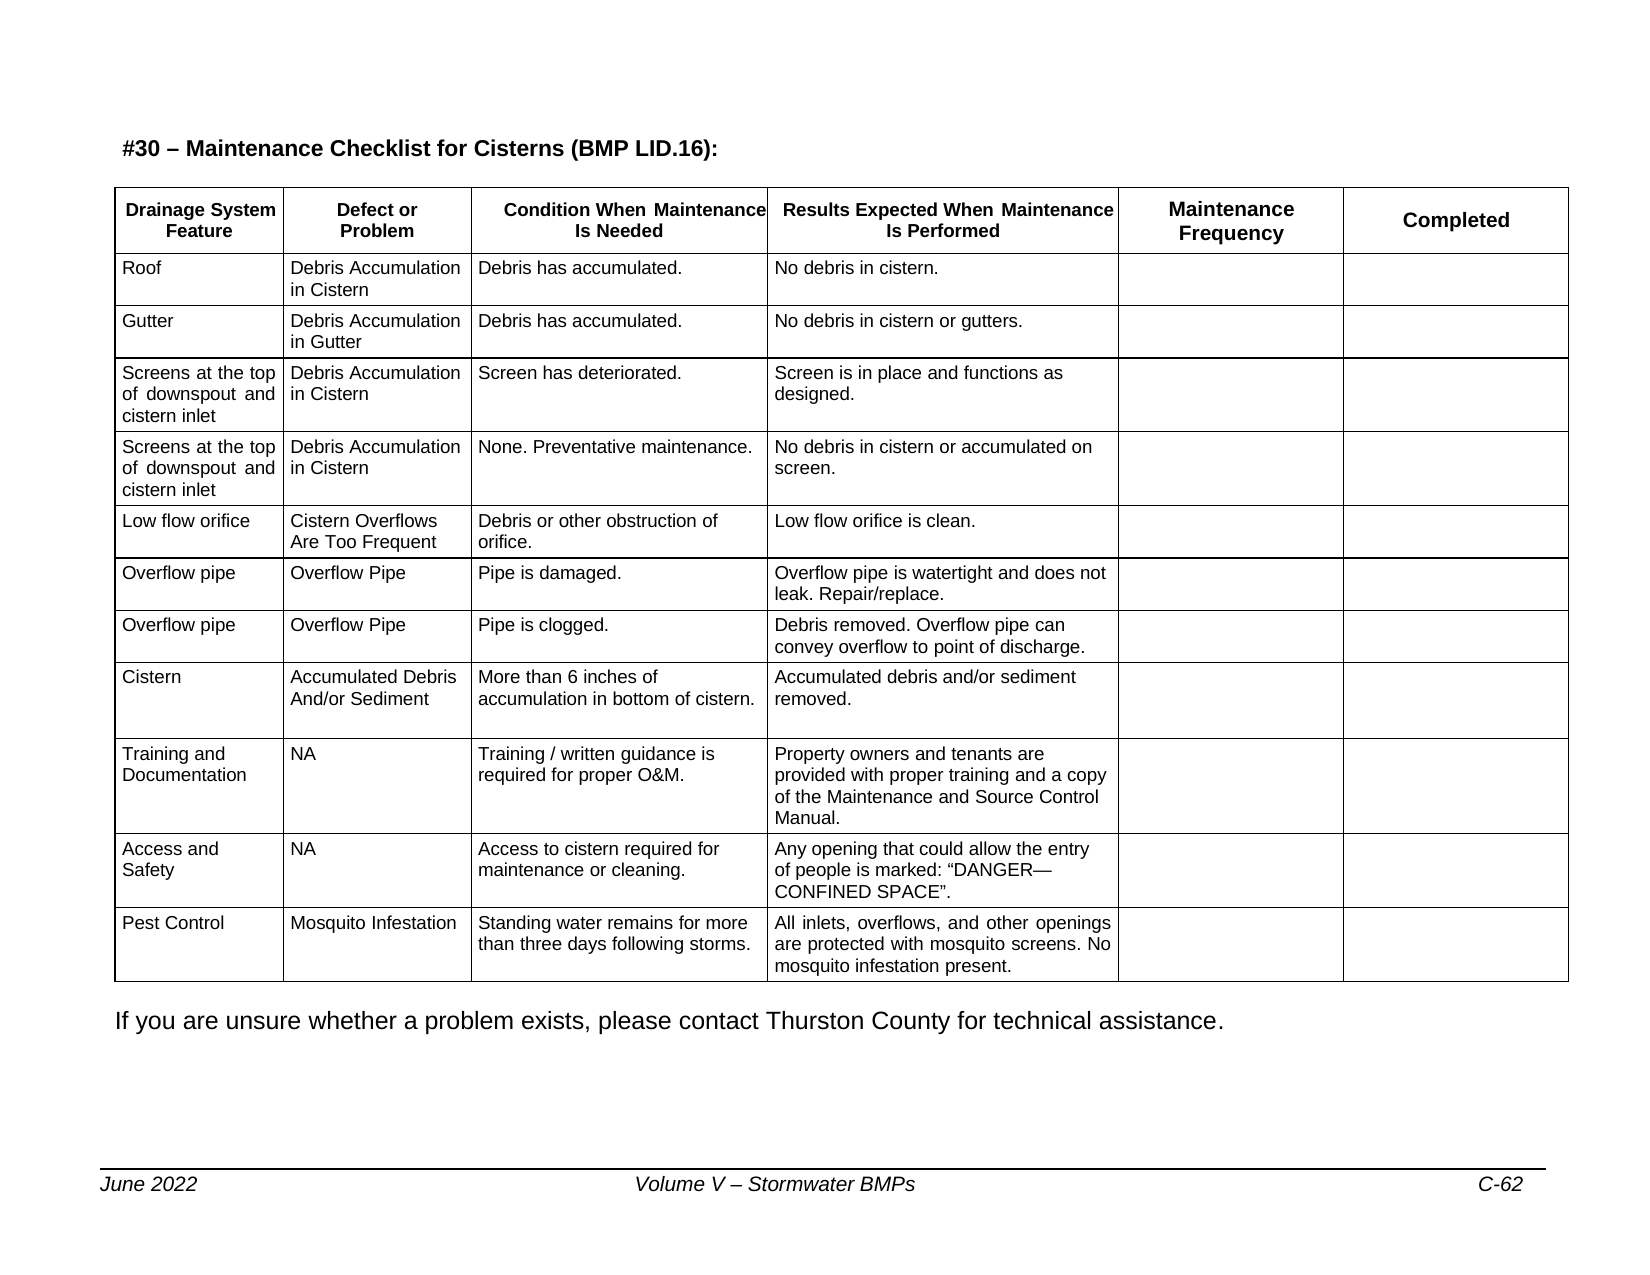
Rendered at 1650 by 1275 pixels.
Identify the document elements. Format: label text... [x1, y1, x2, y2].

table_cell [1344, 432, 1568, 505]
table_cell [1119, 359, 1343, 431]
text If you are unsure whether a problem exists, please contact Thurston County for technical assistance. [114, 1006, 1546, 1035]
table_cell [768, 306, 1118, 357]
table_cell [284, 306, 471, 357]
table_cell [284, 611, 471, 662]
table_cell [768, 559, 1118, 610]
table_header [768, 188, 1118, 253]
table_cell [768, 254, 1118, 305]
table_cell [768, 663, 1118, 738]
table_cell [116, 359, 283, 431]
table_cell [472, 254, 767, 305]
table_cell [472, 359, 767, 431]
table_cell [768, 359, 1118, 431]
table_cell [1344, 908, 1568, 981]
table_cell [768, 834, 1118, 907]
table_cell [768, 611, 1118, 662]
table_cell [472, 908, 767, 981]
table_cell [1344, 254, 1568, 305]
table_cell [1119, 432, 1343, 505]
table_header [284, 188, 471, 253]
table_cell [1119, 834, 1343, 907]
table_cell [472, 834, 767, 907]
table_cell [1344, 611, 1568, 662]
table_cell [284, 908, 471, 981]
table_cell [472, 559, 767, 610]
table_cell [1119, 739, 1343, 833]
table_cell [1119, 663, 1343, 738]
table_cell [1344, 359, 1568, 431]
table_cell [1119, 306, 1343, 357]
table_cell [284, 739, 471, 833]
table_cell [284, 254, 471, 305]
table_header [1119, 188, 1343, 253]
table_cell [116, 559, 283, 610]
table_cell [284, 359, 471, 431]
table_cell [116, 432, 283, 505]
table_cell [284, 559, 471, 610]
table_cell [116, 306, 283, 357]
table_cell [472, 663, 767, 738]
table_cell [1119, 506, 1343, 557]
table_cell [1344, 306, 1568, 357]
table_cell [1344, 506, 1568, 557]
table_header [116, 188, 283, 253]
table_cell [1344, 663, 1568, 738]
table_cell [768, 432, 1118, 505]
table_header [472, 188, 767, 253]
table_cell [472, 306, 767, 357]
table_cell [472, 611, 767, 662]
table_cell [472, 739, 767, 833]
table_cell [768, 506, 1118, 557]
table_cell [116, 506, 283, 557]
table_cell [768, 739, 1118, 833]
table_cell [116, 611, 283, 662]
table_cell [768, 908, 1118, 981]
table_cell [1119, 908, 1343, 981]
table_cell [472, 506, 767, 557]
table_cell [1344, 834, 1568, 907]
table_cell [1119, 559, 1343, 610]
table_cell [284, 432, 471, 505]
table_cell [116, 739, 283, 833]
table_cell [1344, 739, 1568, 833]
subtitle #30 – Maintenance Checklist for Cisterns (BMP LID.16): [122, 135, 1531, 162]
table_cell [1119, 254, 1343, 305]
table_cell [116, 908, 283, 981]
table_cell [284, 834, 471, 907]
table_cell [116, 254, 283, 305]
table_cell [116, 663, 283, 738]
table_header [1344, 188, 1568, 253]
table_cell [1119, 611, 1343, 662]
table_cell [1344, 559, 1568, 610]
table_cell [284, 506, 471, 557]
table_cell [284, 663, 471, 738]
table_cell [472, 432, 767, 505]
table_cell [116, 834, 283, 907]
